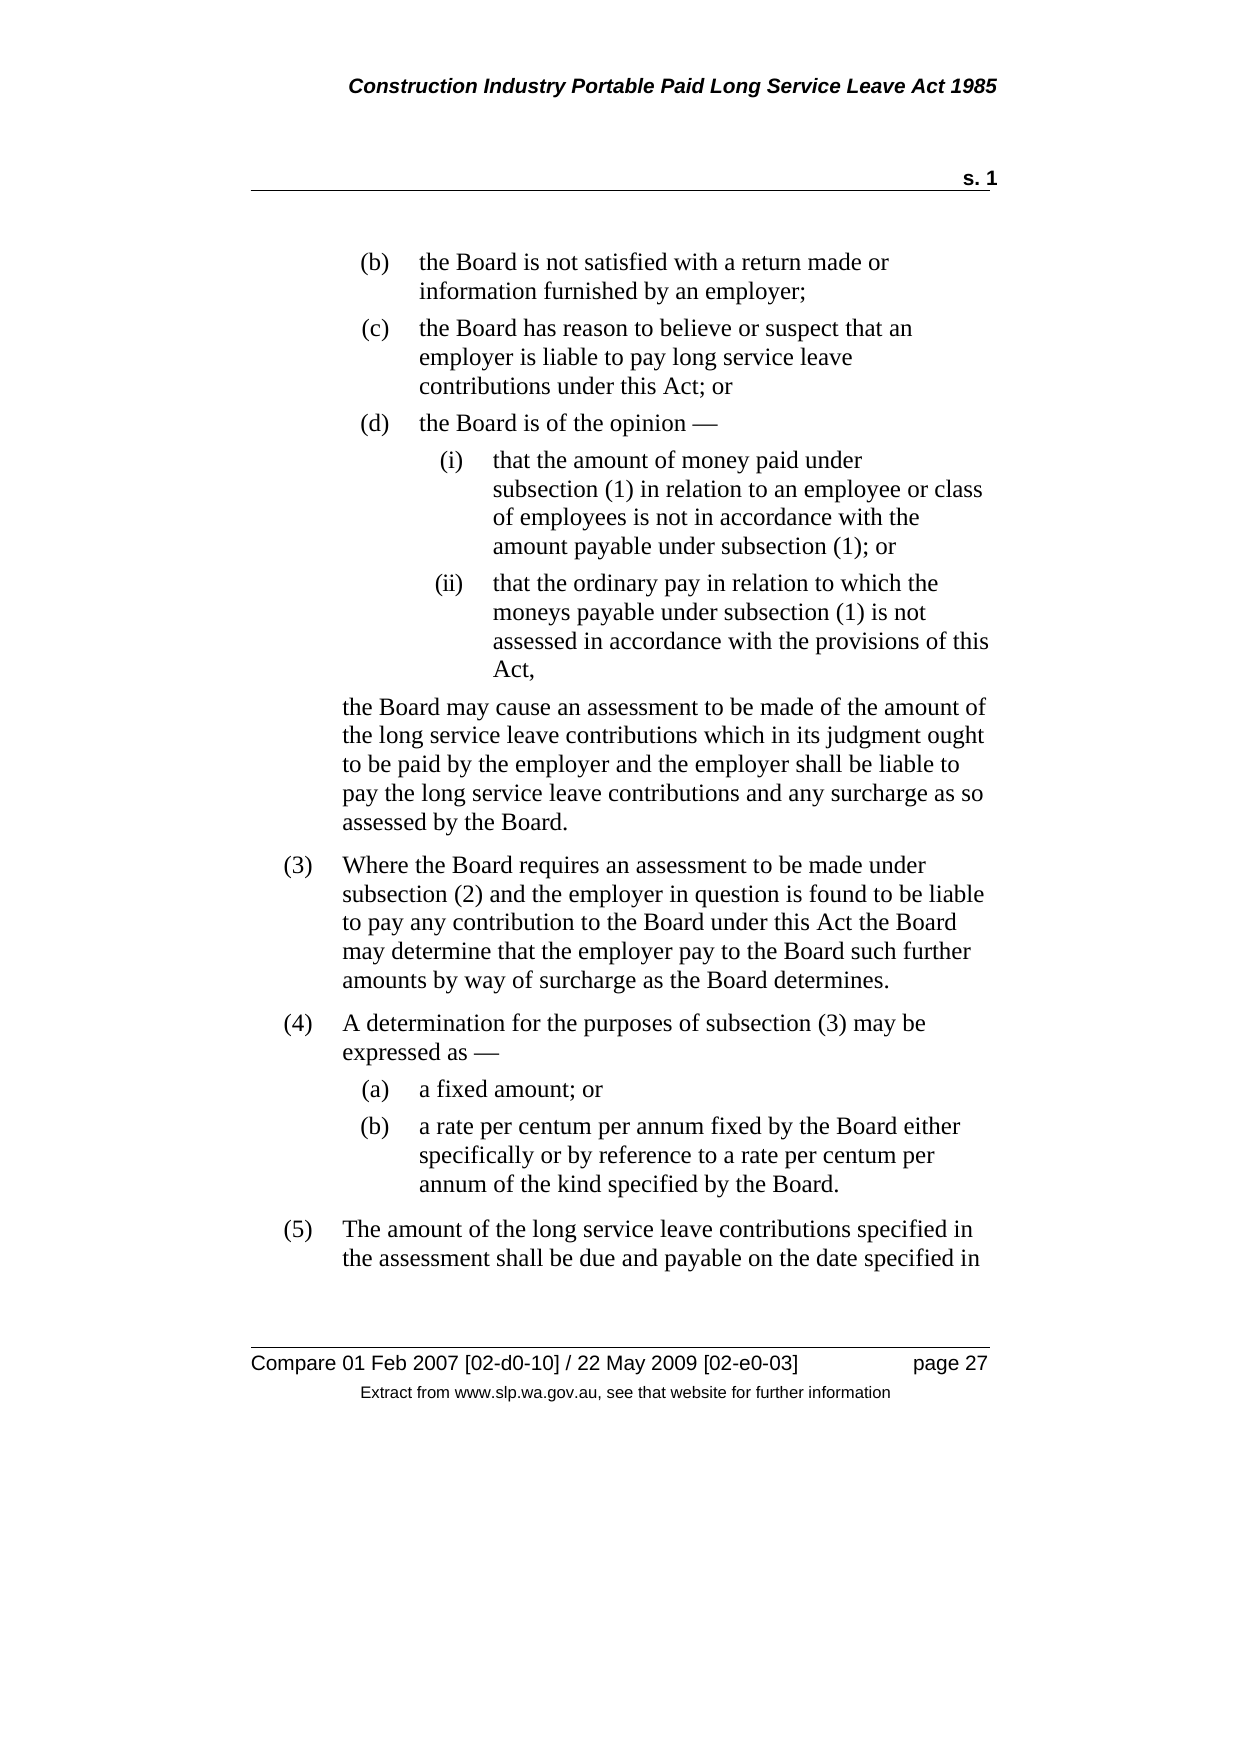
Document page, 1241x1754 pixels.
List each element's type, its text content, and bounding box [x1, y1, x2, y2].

text (b) a rate per centum per annum fixed by the Board either specifically or by reference to a rate per centum per annum of the kind specified by the Board. [251, 1111, 990, 1197]
text (ii) that the ordinary pay in relation to which the moneys payable under subsection (1) is not assessed in accordance with the provisions of this Act, [251, 568, 990, 683]
text (i) that the amount of money paid under subsection (1) in relation to an employee or class of employees is not in accordance with the amount payable under subsection (1); or [251, 445, 990, 560]
text (4) A determination for the purposes of subsection (3) may be expressed as — [251, 1008, 990, 1066]
text (b) the Board is not satisfied with a return made or information furnished by an employer; [251, 247, 990, 305]
text the Board may cause an assessment to be made of the amount of the long service leave contributions which in its judgment ought to be paid by the employer and the employer shall be liable to pay the long service leave contributions and any surcharge as so assessed by the Board. [251, 692, 990, 835]
text (3) Where the Board requires an assessment to be made under subsection (2) and the employer in question is found to be liable to pay any contribution to the Board under this Act the Board may determine that the employer pay to the Board such further amounts by way of surcharge as the Board determines. [251, 850, 990, 994]
text (a) a fixed amount; or [251, 1074, 990, 1103]
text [251, 1214, 990, 1272]
text (d) the Board is of the opinion — [251, 408, 990, 437]
text (c) the Board has reason to believe or suspect that an employer is liable to pay long service leave contributions under this Act; or [251, 313, 990, 399]
